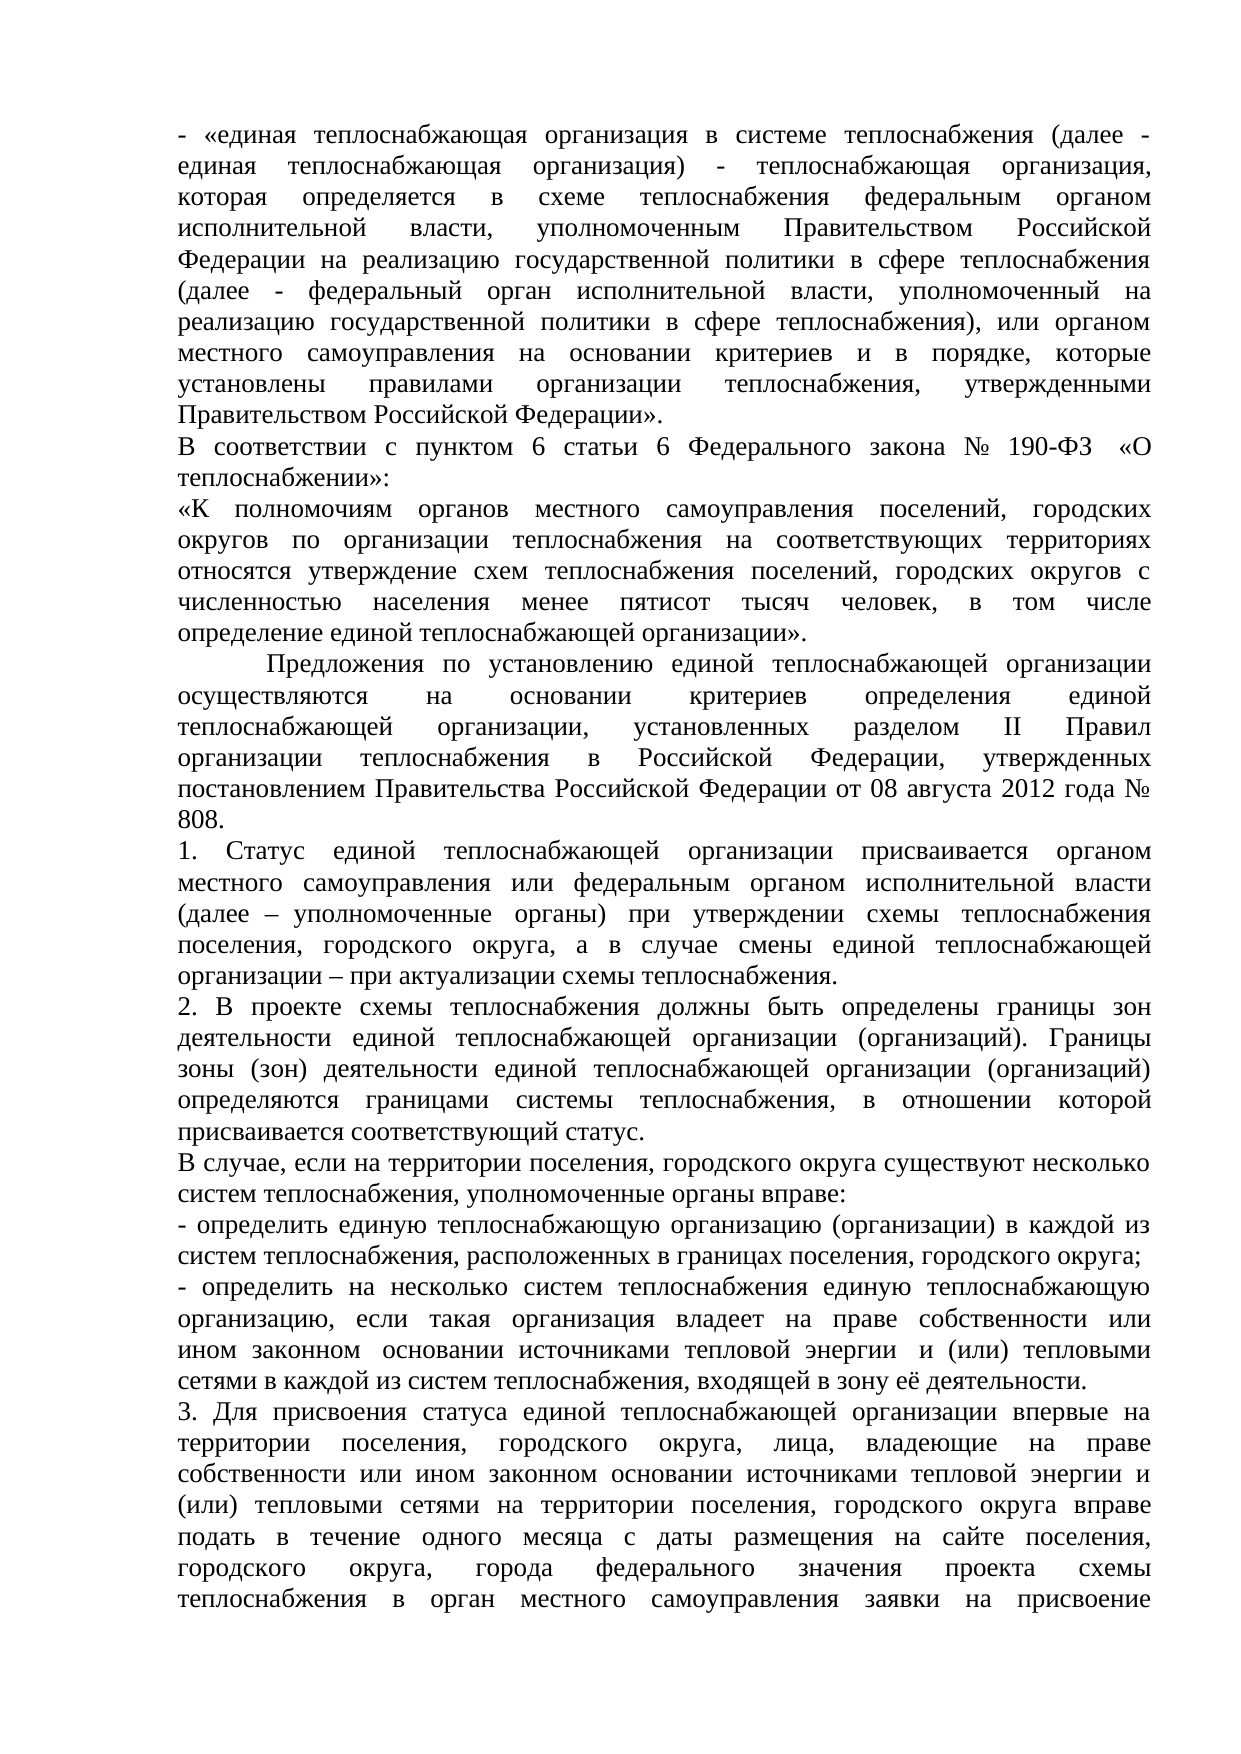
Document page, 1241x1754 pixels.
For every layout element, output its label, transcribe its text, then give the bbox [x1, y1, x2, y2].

text В соответствии с пунктом 6 статьи 6 Федерального закона № 190-ФЗ «О теплоснабжении»: [177, 429, 1152, 492]
text - «единая теплоснабжающая организация в системе теплоснабжения (далее -единая теплоснабжающая организация) - теплоснабжающая организация, которая определяется в схеме теплоснабжения федеральным органом исполнительной власти, уполномоченным Правительством Российской Федерации на реализацию государственной политики в сфере теплоснабжения (далее - федеральный орган исполнительной власти, уполномоченный на реализацию государственной политики в сфере теплоснабжения), или органом местного самоуправления на основании критериев и в порядке, которые установлены правилами организации теплоснабжения, утвержденными Правительством Российской Федерации». [177, 118, 1152, 429]
text Предложения по установлению единой теплоснабжающей организации осуществляются на основании критериев определения единой теплоснабжающей организации, установленных разделом II Правил организации теплоснабжения в Российской Федерации, утвержденных постановлением Правительства Российской Федерации от 08 августа 2012 года № 808. [177, 648, 1152, 834]
text 2. В проекте схемы теплоснабжения должны быть определены границы зон деятельности единой теплоснабжающей организации (организаций). Границы зоны (зон) деятельности единой теплоснабжающей организации (организаций) определяются границами системы теплоснабжения, в отношении которой присваивается соответствующий статус. [177, 990, 1152, 1146]
text - определить на несколько систем теплоснабжения единую теплоснабжающую организацию, если такая организация владеет на праве собственности или ином законном основании источниками тепловой энергии и (или) тепловыми сетями в каждой из систем теплоснабжения, входящей в зону её деятельности. [177, 1271, 1152, 1395]
text В случае, если на территории поселения, городского округа существуют несколько систем теплоснабжения, уполномоченные органы вправе: [177, 1146, 1152, 1208]
text - определить единую теплоснабжающую организацию (организации) в каждой из систем теплоснабжения, расположенных в границах поселения, городского округа; [177, 1208, 1152, 1271]
text 1. Статус единой теплоснабжающей организации присваивается органом местного самоуправления или федеральным органом исполнительной власти (далее – уполномоченные органы) при утверждении схемы теплоснабжения поселения, городского округа, а в случае смены единой теплоснабжающей организации – при актуализации схемы теплоснабжения. [177, 834, 1152, 990]
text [177, 1395, 1152, 1613]
text «К полномочиям органов местного самоуправления поселений, городских округов по организации теплоснабжения на соответствующих территориях относятся утверждение схем теплоснабжения поселений, городских округов с численностью населения менее пятисот тысяч человек, в том числе определение единой теплоснабжающей организации». [177, 492, 1152, 648]
